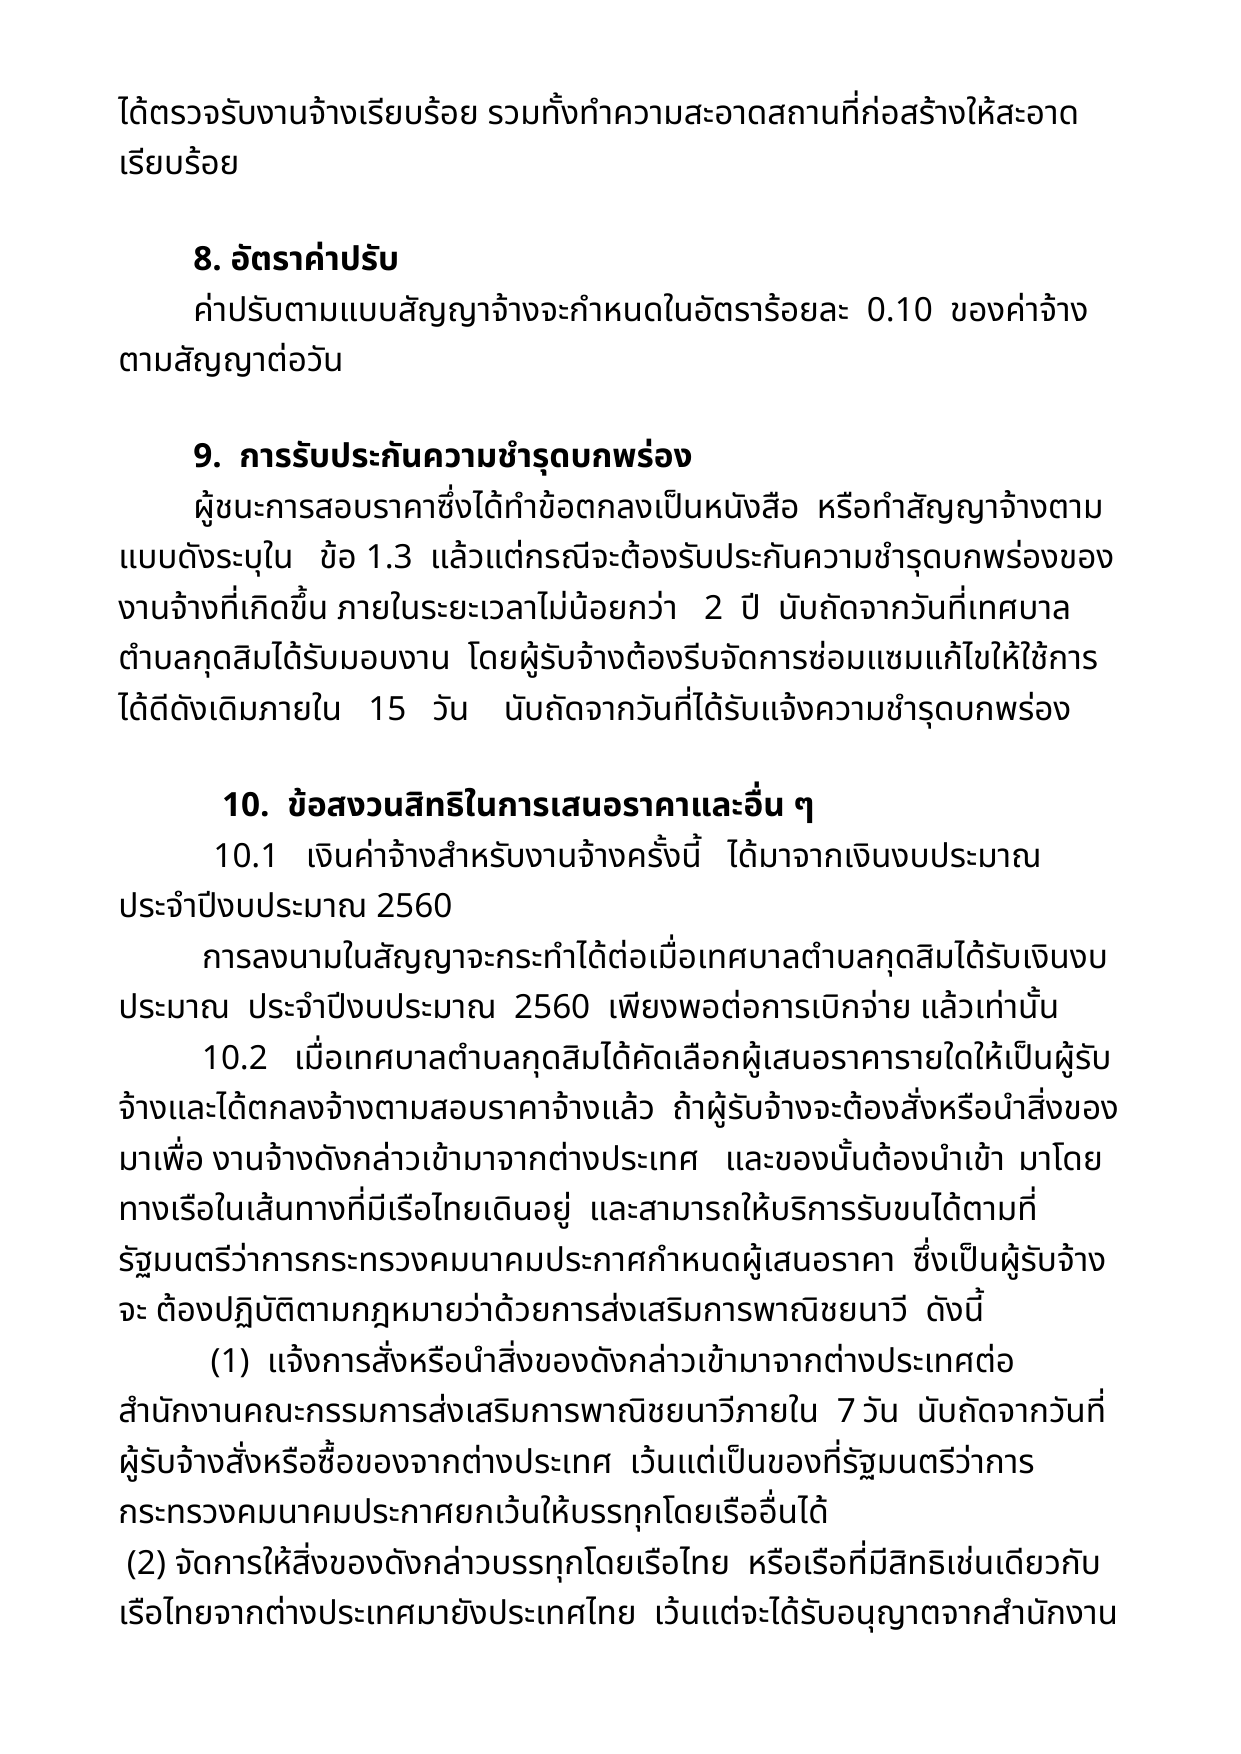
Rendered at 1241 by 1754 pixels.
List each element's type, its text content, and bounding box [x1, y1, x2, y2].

text (1) แจ้งการสั่งหรือนำสิ่งของดังกล่าวเข้ามาจากต่างประเทศต่อสำนักงานคณะกรรมการส่งเสริมการพาณิชยนาวีภายใน 7วัน นับถัดจากวันที่ผู้รับจ้างสั่งหรือซื้อของจากต่างประเทศ เว้นแต่เป็นของที่รัฐมนตรีว่าการกระทรวงคมนาคมประกาศยกเว้นให้บรรทุกโดยเรืออื่นได้ [118, 1337, 1122, 1539]
text 9. การรับประกันความชำรุดบกพร่อง [118, 432, 1122, 483]
text 10. ข้อสงวนสิทธิในการเสนอราคาและอื่น ๆ [118, 781, 1122, 831]
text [118, 89, 1122, 189]
text 10.2 เมื่อเทศบาลตำบลกุดสิมได้คัดเลือกผู้เสนอราคารายใดให้เป็นผู้รับจ้างและได้ตกลงจ้างตามสอบราคาจ้างแล้ว ถ้าผู้รับจ้างจะต้องสั่งหรือนำสิ่งของมาเพื่อ งานจ้างดังกล่าวเข้ามาจากต่างประเทศ และของนั้นต้องนำเข้า มาโดยทางเรือในเส้นทางที่มีเรือไทยเดินอยู่ และสามารถให้บริการรับขนได้ตามที่รัฐมนตรีว่าการกระทรวงคมนาคมประกาศกำหนดผู้เสนอราคา ซึ่งเป็นผู้รับจ้างจะ ต้องปฏิบัติตามกฎหมายว่าด้วยการส่งเสริมการพาณิชยนาวี ดังนี้ [118, 1034, 1122, 1337]
text การลงนามในสัญญาจะกระทำได้ต่อเมื่อเทศบาลตำบลกุดสิมได้รับเงินงบประมาณ ประจำปีงบประมาณ 2560 เพียงพอต่อการเบิกจ่าย แล้วเท่านั้น [118, 933, 1122, 1034]
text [118, 1539, 1122, 1640]
text ผู้ชนะการสอบราคาซึ่งได้ทำข้อตกลงเป็นหนังสือ หรือทำสัญญาจ้างตามแบบดังระบุใน ข้อ 1.3 แล้วแต่กรณีจะต้องรับประกันความชำรุดบกพร่องของงานจ้างที่เกิดขึ้น ภายในระยะเวลาไม่น้อยกว่า 2 ปี นับถัดจากวันที่เทศบาลตำบลกุดสิมได้รับมอบงาน โดยผู้รับจ้างต้องรีบจัดการซ่อมแซมแก้ไขให้ใช้การได้ดีดังเดิมภายใน 15 วัน นับถัดจากวันที่ได้รับแจ้งความชำรุดบกพร่อง [118, 483, 1122, 735]
text 8. อัตราค่าปรับ [118, 235, 1122, 286]
text ค่าปรับตามแบบสัญญาจ้างจะกำหนดในอัตราร้อยละ 0.10 ของค่าจ้างตามสัญญาต่อวัน [118, 286, 1122, 387]
text 10.1 เงินค่าจ้างสำหรับงานจ้างครั้งนี้ ได้มาจากเงินงบประมาณ ประจำปีงบประมาณ 2560 [118, 831, 1122, 933]
